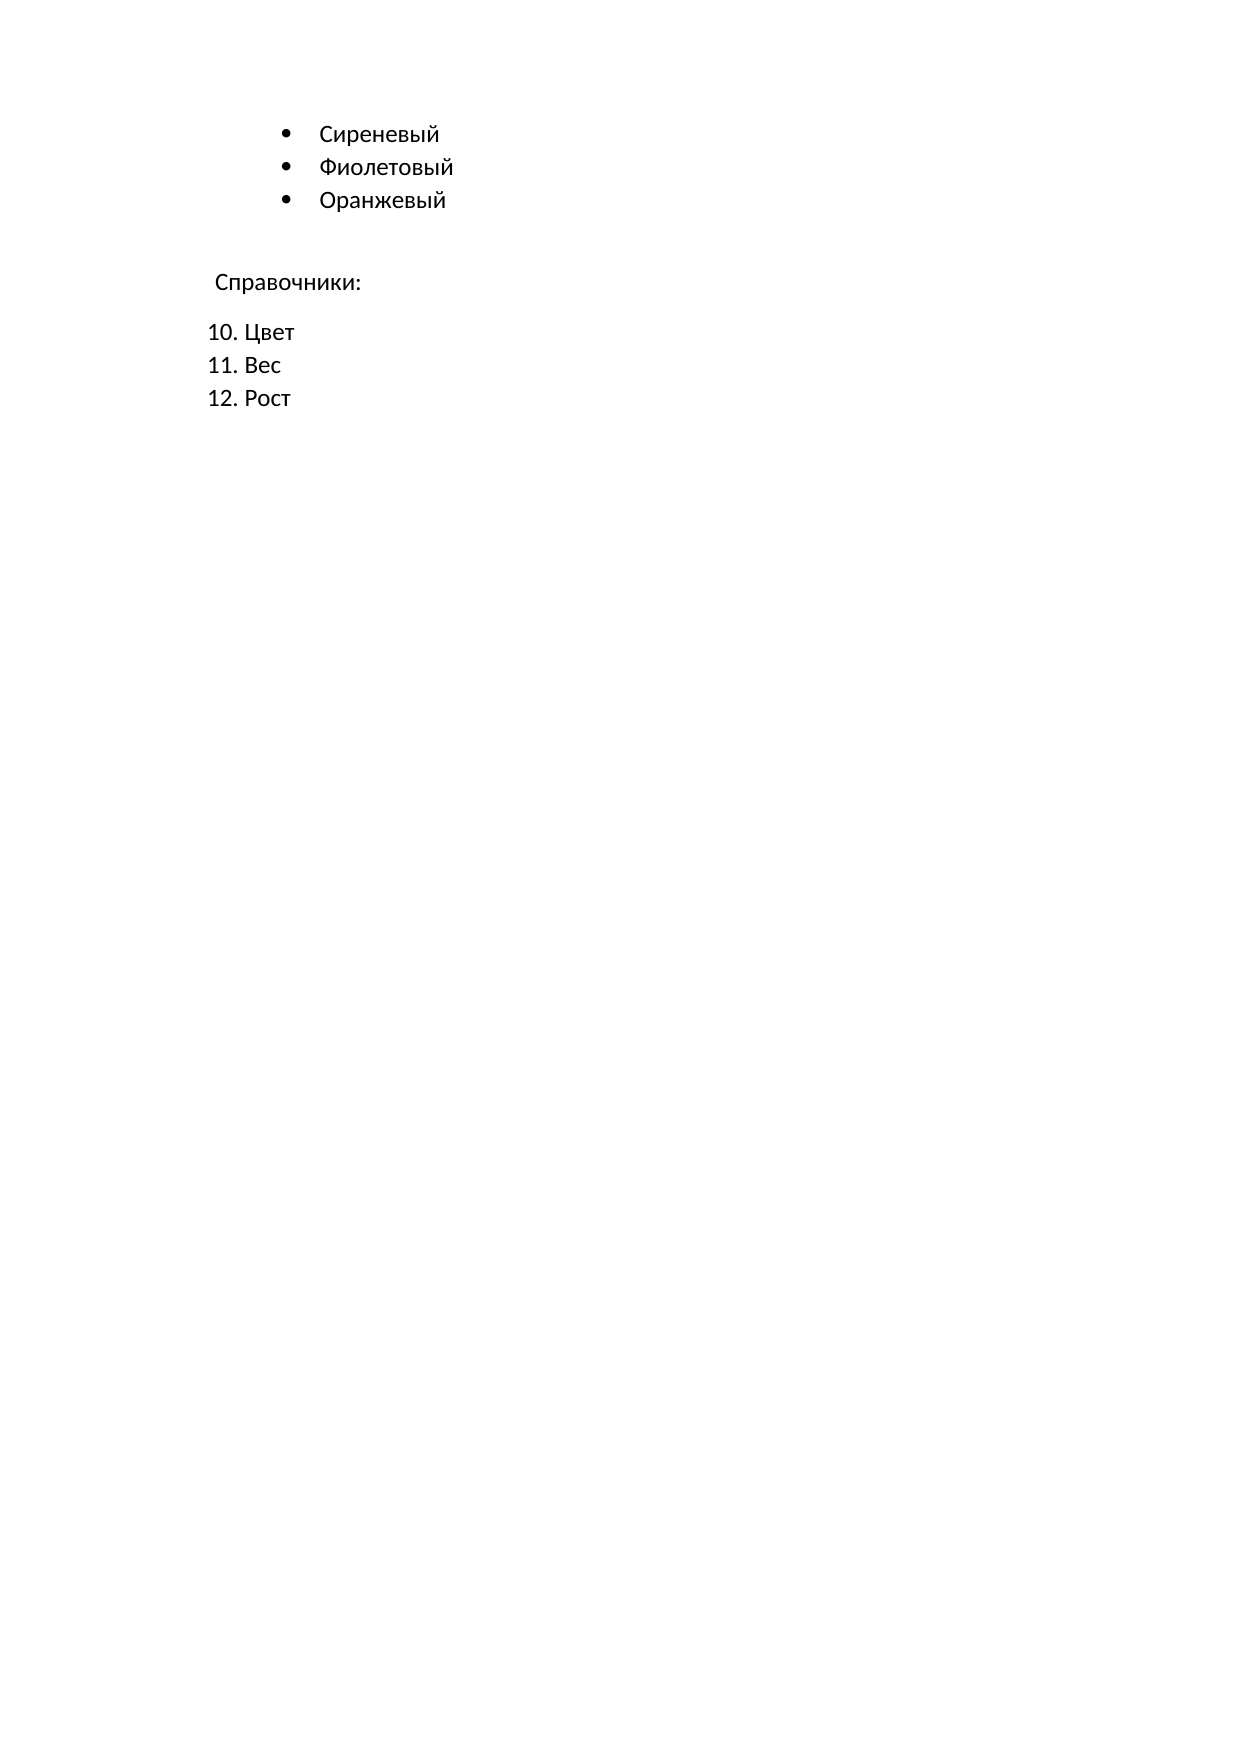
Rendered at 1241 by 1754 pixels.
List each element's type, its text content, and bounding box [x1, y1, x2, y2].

list Вес [207, 349, 1152, 379]
list Сиреневый [282, 118, 1152, 149]
text Справочники: [215, 266, 1152, 297]
list Цвет [207, 316, 1152, 347]
list Оранжевый [282, 184, 1152, 214]
list Рост [207, 382, 1152, 412]
list Фиолетовый [282, 151, 1152, 182]
